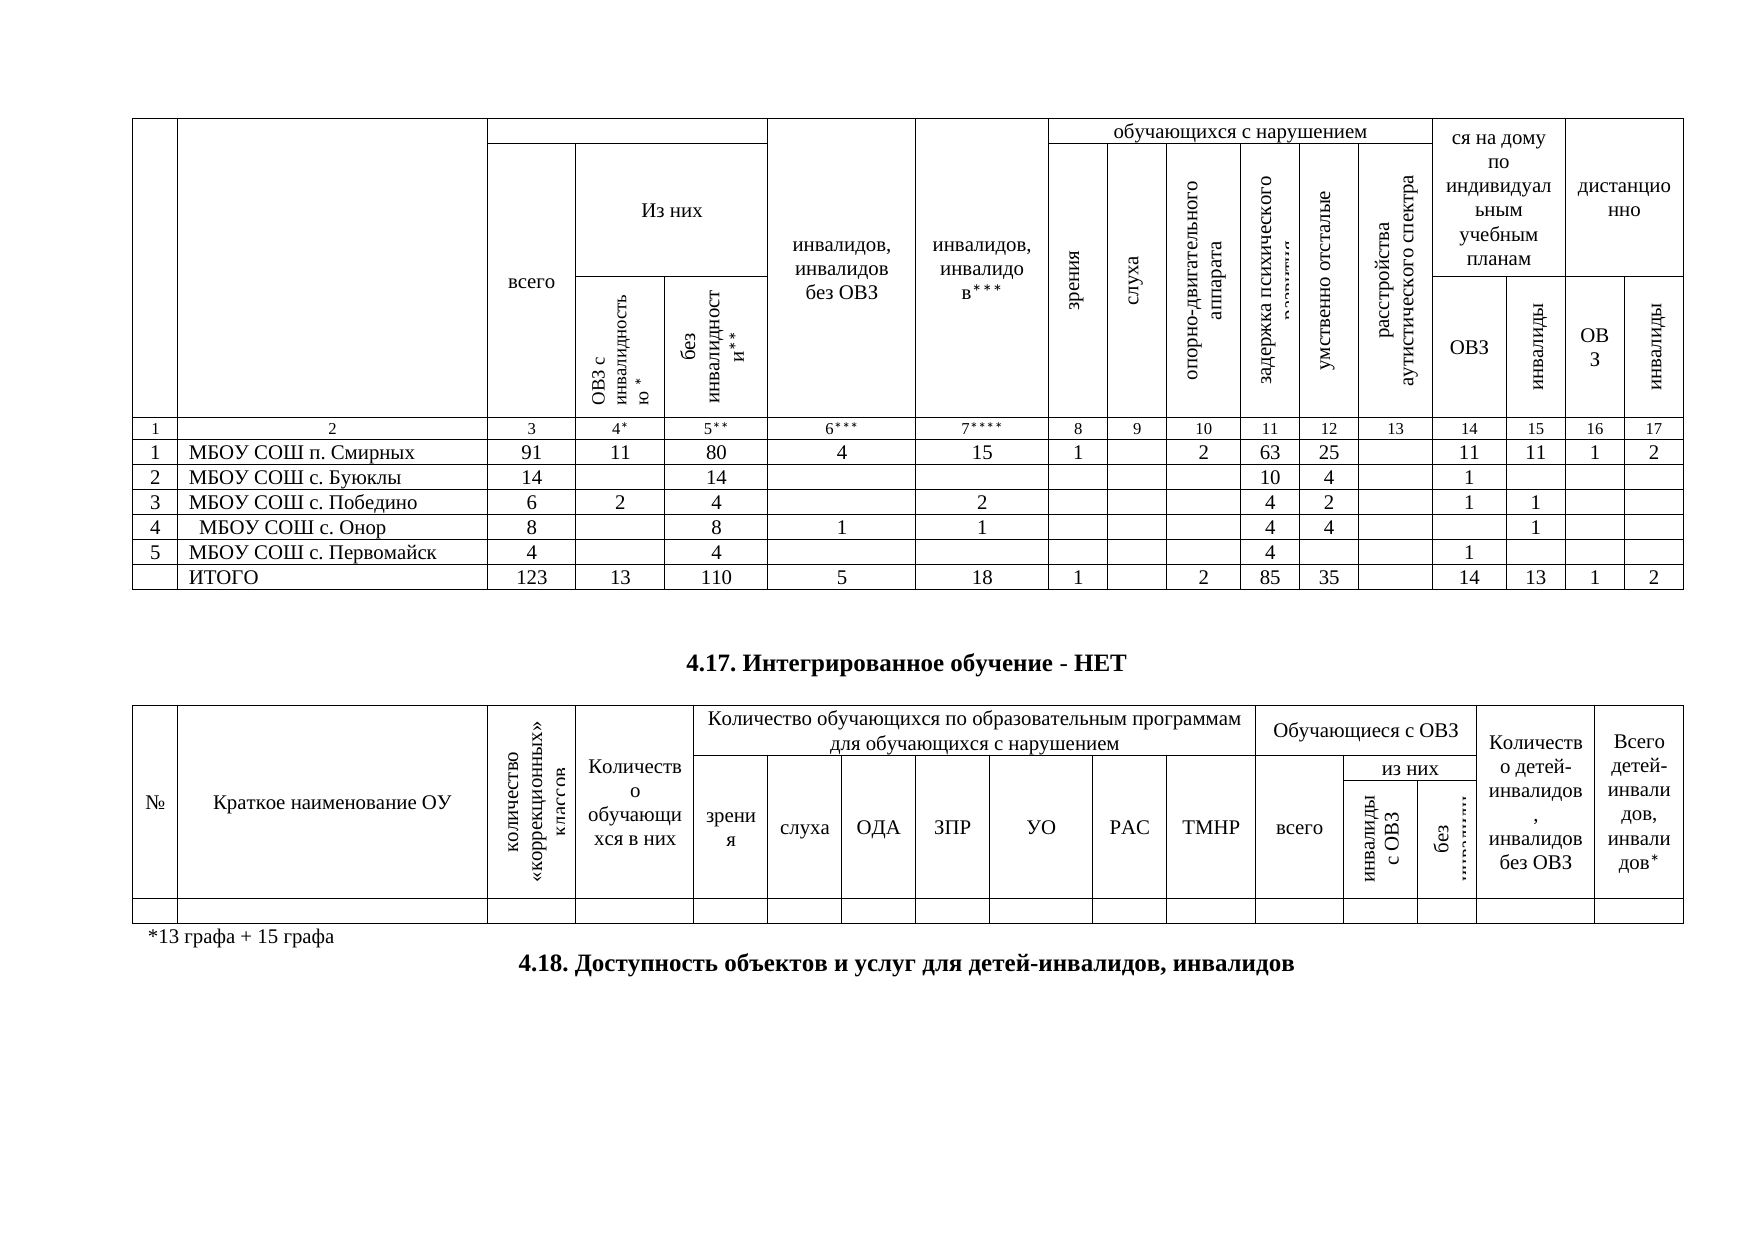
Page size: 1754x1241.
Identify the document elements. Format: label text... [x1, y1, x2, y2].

table_cell МБОУ СОШ с. Онор [178, 515, 487, 539]
table_header Краткое наименование ОУ [178, 706, 487, 898]
table_cell 1 [133, 418, 177, 439]
table_cell инвалиды [1507, 277, 1565, 417]
table_cell [576, 540, 664, 564]
table_cell 13 [1359, 418, 1432, 439]
text 4.17. Интегрированное обучение - НЕТ [148, 648, 1665, 677]
table_cell 1 [1433, 465, 1506, 489]
table_cell 6 [488, 490, 575, 514]
table_cell 110 [665, 565, 767, 589]
table_cell МБОУ СОШ с. Буюклы [178, 465, 487, 489]
table_cell 11 [1241, 418, 1299, 439]
table_cell 2 [1167, 565, 1240, 589]
table_cell слуха [1108, 144, 1166, 417]
table_cell [1507, 540, 1565, 564]
table_cell 15 [1507, 418, 1565, 439]
table_cell [576, 465, 664, 489]
table_cell 13 [576, 565, 664, 589]
table_cell [1625, 540, 1683, 564]
table_cell 4 [1300, 465, 1358, 489]
table_cell 14 [1433, 418, 1506, 439]
table_cell [1359, 440, 1432, 464]
table_cell [1566, 490, 1624, 514]
table_cell 3 [133, 490, 177, 514]
table_cell [1566, 465, 1624, 489]
table_cell [1507, 465, 1565, 489]
table_cell 2 [1625, 440, 1683, 464]
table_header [178, 119, 487, 417]
table_cell 2 [178, 418, 487, 439]
table_cell ОВЗ с инвалидностью * [576, 277, 664, 417]
table_cell 3 [488, 418, 575, 439]
table_header количество «коррекционных» классов [488, 706, 575, 898]
table_cell ИТОГО [178, 565, 487, 589]
table_cell 15 [916, 440, 1048, 464]
table_header № [133, 119, 177, 417]
table_cell [1418, 899, 1476, 923]
table_cell [1433, 515, 1506, 539]
table_cell [768, 465, 915, 489]
table_cell 4 [665, 490, 767, 514]
table_cell [1566, 515, 1624, 539]
table_header Обучающиеся с ОВЗ [1256, 706, 1476, 754]
table_cell [1359, 465, 1432, 489]
table_cell [1108, 465, 1166, 489]
table_cell 4 [1241, 490, 1299, 514]
table_cell 5 [768, 565, 915, 589]
table_cell [1093, 899, 1166, 923]
table_cell без инвалидности** [665, 277, 767, 417]
table_cell 11 [576, 440, 664, 464]
table_cell 10 [1167, 418, 1240, 439]
table_cell [1049, 490, 1107, 514]
table_cell [1108, 565, 1166, 589]
table_cell [1108, 490, 1166, 514]
table_cell 1 [916, 515, 1048, 539]
table_cell [1359, 490, 1432, 514]
table_header Количество обучающихся в них [576, 706, 693, 898]
table_cell 4 [1241, 540, 1299, 564]
table_header Количество обучающихся по образовательным программам для обучающихся с нарушением [694, 706, 1255, 754]
table_cell [1167, 899, 1255, 923]
table_cell слуха [768, 756, 841, 898]
table_cell Из них [576, 144, 767, 276]
table_cell [694, 899, 767, 923]
table_cell ЗПР [916, 756, 989, 898]
table_cell 14 [665, 465, 767, 489]
table_cell 4 [488, 540, 575, 564]
table_cell 1 [1507, 515, 1565, 539]
table_cell всего [488, 144, 575, 417]
table_cell [990, 899, 1092, 923]
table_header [768, 119, 915, 417]
table_cell 1 [1566, 565, 1624, 589]
table_cell 2 [1167, 440, 1240, 464]
table_cell 12 [1300, 418, 1358, 439]
table_cell МБОУ СОШ с. Первомайск [178, 540, 487, 564]
table_cell инвалиды [1625, 277, 1683, 417]
table_cell [178, 899, 487, 923]
table_cell зрения [694, 756, 767, 898]
table_cell [576, 515, 664, 539]
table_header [1433, 119, 1565, 276]
table_header Количество детей-инвалидов, инвалидов без ОВЗ [1477, 706, 1594, 898]
table_cell [768, 490, 915, 514]
table_cell [1108, 515, 1166, 539]
table_cell [1108, 540, 1166, 564]
table_cell 1 [133, 440, 177, 464]
table_cell МБОУ СОШ с. Победино [178, 490, 487, 514]
table_cell задержка психического развития [1241, 144, 1299, 417]
table_cell 1 [1433, 540, 1506, 564]
table_cell РАС [1093, 756, 1166, 898]
table_cell инвалиды с ОВЗ [1344, 781, 1417, 898]
table_cell 8 [1049, 418, 1107, 439]
table_cell 2 [133, 465, 177, 489]
table_cell 8 [488, 515, 575, 539]
table_cell [1595, 899, 1683, 923]
table_cell ОВЗ [1566, 277, 1624, 417]
table_cell 80 [665, 440, 767, 464]
table_cell 5 [133, 540, 177, 564]
table_cell [768, 540, 915, 564]
table_cell 14 [488, 465, 575, 489]
table_cell [1167, 465, 1240, 489]
table_cell [916, 465, 1048, 489]
table_cell 123 [488, 565, 575, 589]
table_cell 2 [1625, 565, 1683, 589]
table_cell [1625, 515, 1683, 539]
text *13 графа + 15 графа [148, 924, 1665, 948]
table_cell 4 [665, 540, 767, 564]
table_cell [768, 899, 841, 923]
table_cell 4 [1300, 515, 1358, 539]
table_cell 63 [1241, 440, 1299, 464]
table_cell [916, 899, 989, 923]
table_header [1049, 119, 1432, 143]
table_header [488, 119, 767, 143]
table_cell 25 [1300, 440, 1358, 464]
table_cell 1 [1049, 440, 1107, 464]
table_cell [1167, 490, 1240, 514]
table_cell 2 [576, 490, 664, 514]
table_cell [1049, 465, 1107, 489]
table_header № [133, 706, 177, 898]
table_cell 2 [1300, 490, 1358, 514]
table_cell [1477, 899, 1594, 923]
table_cell 1 [1566, 440, 1624, 464]
table_cell 2 [916, 490, 1048, 514]
table_cell 11 [1507, 440, 1565, 464]
table_header Всего детей-инвалидов, инвалидов* [1595, 706, 1683, 898]
table_cell 1 [1433, 490, 1506, 514]
table_cell 85 [1241, 565, 1299, 589]
table_cell без инвалидности [1418, 781, 1476, 898]
table_cell [1625, 465, 1683, 489]
text 4.18. Доступность объектов и услуг для детей-инвалидов, инвалидов [148, 948, 1665, 977]
table_cell расстройства аутистического спектра [1359, 144, 1432, 417]
table_cell всего [1256, 756, 1343, 898]
table_cell [1566, 540, 1624, 564]
table_cell 9 [1108, 418, 1166, 439]
table_cell умственно отсталые [1300, 144, 1358, 417]
table_cell [1108, 440, 1166, 464]
table_cell [133, 565, 177, 589]
table_cell 16 [1566, 418, 1624, 439]
table_cell 5** [665, 418, 767, 439]
table_cell 14 [1433, 565, 1506, 589]
table_cell опорно-двигательного аппарата [1167, 144, 1240, 417]
table_cell [1344, 899, 1417, 923]
table_cell [1049, 515, 1107, 539]
table_cell [1359, 515, 1432, 539]
table_cell [1049, 540, 1107, 564]
table_cell 1 [1049, 565, 1107, 589]
table_cell [133, 899, 177, 923]
table_cell из них [1344, 756, 1476, 779]
table_cell 4* [576, 418, 664, 439]
table_cell 17 [1625, 418, 1683, 439]
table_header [916, 119, 1048, 417]
table_cell 4 [1241, 515, 1299, 539]
table_cell [1359, 565, 1432, 589]
table_cell ОВЗ [1433, 277, 1506, 417]
table_cell 4 [768, 440, 915, 464]
table_cell 1 [1507, 490, 1565, 514]
table_cell 91 [488, 440, 575, 464]
table_cell УО [990, 756, 1092, 898]
table_cell 18 [916, 565, 1048, 589]
table_cell [576, 899, 693, 923]
table_cell [1625, 490, 1683, 514]
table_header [1566, 119, 1683, 276]
table_cell 35 [1300, 565, 1358, 589]
table_cell 7**** [916, 418, 1048, 439]
table_cell [842, 899, 915, 923]
table_cell [488, 899, 575, 923]
table_cell зрения [1049, 144, 1107, 417]
table_cell ТМНР [1167, 756, 1255, 898]
table_cell [1167, 515, 1240, 539]
table_cell [916, 540, 1048, 564]
table_cell 8 [665, 515, 767, 539]
table_cell [1300, 540, 1358, 564]
table_cell 11 [1433, 440, 1506, 464]
table_cell МБОУ СОШ п. Смирных [178, 440, 487, 464]
table_cell [1256, 899, 1343, 923]
table_cell [1167, 540, 1240, 564]
table_cell 13 [1507, 565, 1565, 589]
table_cell 4 [133, 515, 177, 539]
table_cell 6*** [768, 418, 915, 439]
table_cell 1 [768, 515, 915, 539]
table_cell [1359, 540, 1432, 564]
table_cell 10 [1241, 465, 1299, 489]
table_cell ОДА [842, 756, 915, 898]
